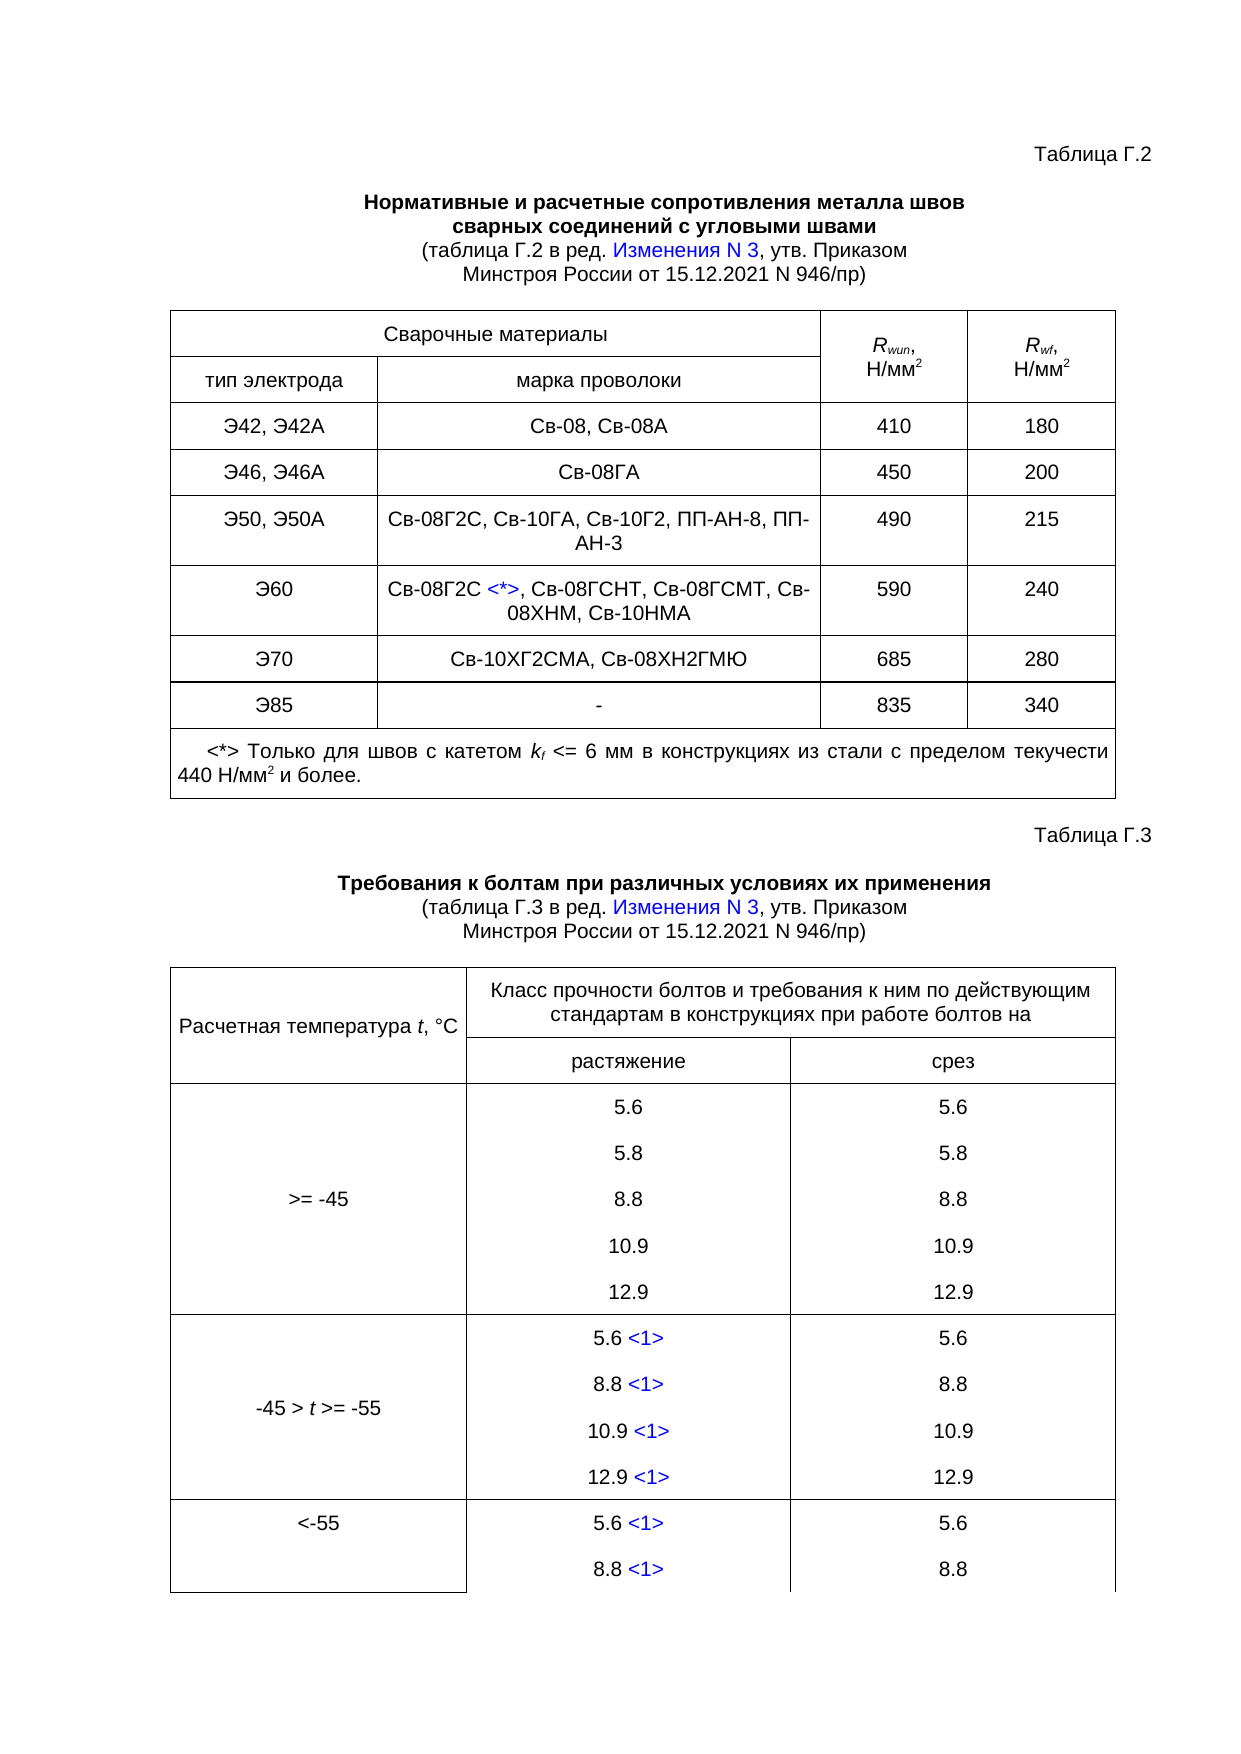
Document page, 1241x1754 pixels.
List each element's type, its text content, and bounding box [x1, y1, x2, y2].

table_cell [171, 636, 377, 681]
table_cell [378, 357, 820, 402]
text сварных соединений с угловыми швами [177, 214, 1152, 238]
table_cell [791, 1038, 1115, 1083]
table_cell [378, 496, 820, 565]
text Таблица Г.2 [177, 142, 1152, 166]
text (таблица Г.2 в ред. Изменения N 3, утв. Приказом [177, 238, 1152, 262]
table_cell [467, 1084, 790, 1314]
text Таблица Г.3 [177, 823, 1152, 847]
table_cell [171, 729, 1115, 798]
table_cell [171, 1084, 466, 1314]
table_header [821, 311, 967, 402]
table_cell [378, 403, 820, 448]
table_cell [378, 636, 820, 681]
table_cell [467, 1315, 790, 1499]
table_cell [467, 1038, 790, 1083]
text (таблица Г.3 в ред. Изменения N 3, утв. Приказом [177, 895, 1152, 919]
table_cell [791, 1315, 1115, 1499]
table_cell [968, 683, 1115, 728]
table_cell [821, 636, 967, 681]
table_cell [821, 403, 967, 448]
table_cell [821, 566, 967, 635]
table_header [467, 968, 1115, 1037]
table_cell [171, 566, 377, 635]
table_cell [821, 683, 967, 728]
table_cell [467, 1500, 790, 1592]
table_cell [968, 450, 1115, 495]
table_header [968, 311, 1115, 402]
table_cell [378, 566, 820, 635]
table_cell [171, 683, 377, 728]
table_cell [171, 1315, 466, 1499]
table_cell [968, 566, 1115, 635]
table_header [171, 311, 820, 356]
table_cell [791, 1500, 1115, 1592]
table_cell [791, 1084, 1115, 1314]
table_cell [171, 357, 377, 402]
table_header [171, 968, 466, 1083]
text Нормативные и расчетные сопротивления металла швов [177, 190, 1152, 214]
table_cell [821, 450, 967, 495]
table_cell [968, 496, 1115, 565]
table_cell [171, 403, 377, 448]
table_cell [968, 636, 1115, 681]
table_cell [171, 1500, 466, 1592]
text Требования к болтам при различных условиях их применения [177, 871, 1152, 895]
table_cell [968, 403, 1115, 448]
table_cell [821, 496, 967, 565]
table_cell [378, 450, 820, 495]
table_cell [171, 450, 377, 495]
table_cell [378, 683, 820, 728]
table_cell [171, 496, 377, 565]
text Минстроя России от 15.12.2021 N 946/пр) [177, 919, 1152, 943]
text Минстроя России от 15.12.2021 N 946/пр) [177, 262, 1152, 286]
